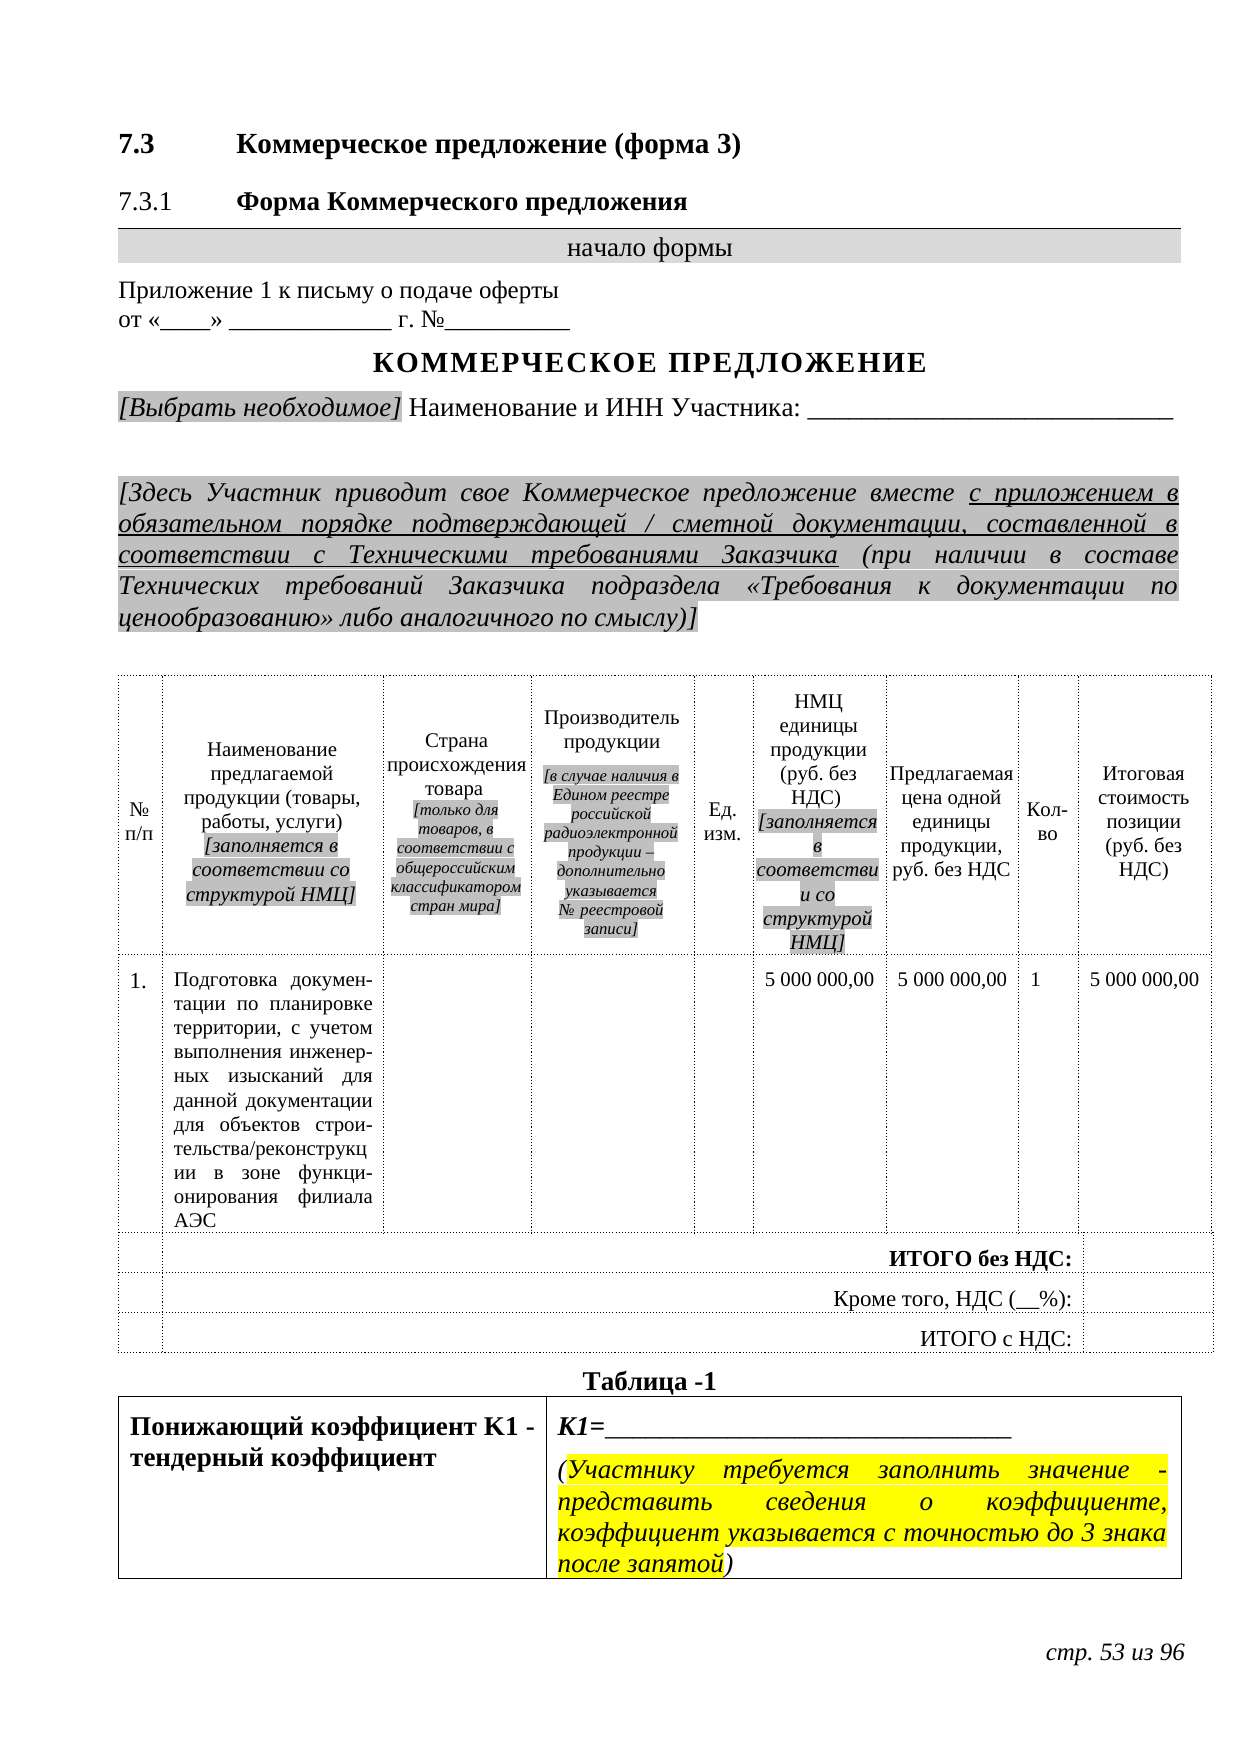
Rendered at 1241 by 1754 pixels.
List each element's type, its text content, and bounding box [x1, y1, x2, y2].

table_cell 5 000 000,00 [753, 954, 886, 1232]
table_header Страна происхождения товара [только для товаров, в соответствии с общероссийским классификатором стран мира] [384, 675, 532, 954]
table_cell [118, 1272, 162, 1312]
text Коммерческое предложение [118, 345, 1181, 379]
table_cell [1084, 1272, 1213, 1312]
text [Здесь Участник приводит свое Коммерческое предложение вместе с приложением в обязательном порядке подтверждающей / сметной документации, составленной в соответствии с Техническими требованиями Заказчика (при наличии в составе Технических требований Заказчика подраздела «Требования к документации по ценообразованию» либо аналогичного по смыслу)] [118, 476, 1181, 632]
table_header Наименование предлагаемой продукции (товары, работы, услуги) [заполняется в соответствии со структурой НМЦ] [163, 675, 384, 954]
table_cell [1084, 1312, 1213, 1352]
table_header Итоговая стоимость позиции (руб. без НДС) [1078, 675, 1211, 954]
table_cell 1 [1019, 954, 1078, 1232]
subtitle Коммерческое предложение (форма 3) [118, 126, 1181, 160]
table_cell [384, 954, 532, 1232]
table_header № п/п [118, 675, 162, 954]
text Таблица -1 [118, 1365, 1181, 1396]
table_cell [532, 954, 694, 1232]
table_cell [1084, 1232, 1213, 1272]
table_header Кол-во [1019, 675, 1078, 954]
table_cell Кроме того, НДС (__%): [163, 1272, 1083, 1312]
table_header НМЦ единицы продукции (руб. без НДС) [заполняется в соответствии со структурой НМЦ] [753, 675, 886, 954]
text начало формы [118, 229, 1181, 263]
text [Выбрать необходимое] Наименование и ИНН Участника: ___________________________ [402, 391, 1181, 422]
table_cell 5 000 000,00 [1078, 954, 1211, 1232]
table_header Предлагаемая цена одной единицы продукции, руб. без НДС [886, 675, 1019, 954]
table_header Понижающий коэффициент K1 - тендерный коэффициент [119, 1397, 546, 1578]
table_cell ИТОГО с НДС: [163, 1312, 1083, 1352]
table_cell ИТОГО без НДС: [163, 1232, 1083, 1272]
table_header Производитель продукции [в случае наличия в Едином реестре российской радиоэлектронной продукции – дополнительно указывается № реестровой записи] [532, 675, 694, 954]
table_cell 5 000 000,00 [886, 954, 1019, 1232]
table_header К1=______________________________ (Участнику требуется заполнить значение - представить сведения о коэффициенте, коэффициент указывается с точностью до 3 знака после запятой) [547, 1397, 1181, 1578]
table_cell 1. [118, 954, 162, 1232]
table_cell Подготовка докумен-тации по планировке территории, с учетом выполнения инженер-ных изысканий для данной документации для объектов строи-тельства/реконструкции в зоне функци-онирования филиала АЭС [163, 954, 384, 1232]
table_cell [118, 1232, 162, 1272]
text Приложение 1 к письму о подаче оферты от «____» _____________ г. №__________ [118, 275, 1181, 333]
table_header Ед. изм. [694, 675, 753, 954]
table_cell [694, 954, 753, 1232]
table_cell [118, 1312, 162, 1352]
text Форма Коммерческого предложения [118, 185, 1181, 216]
